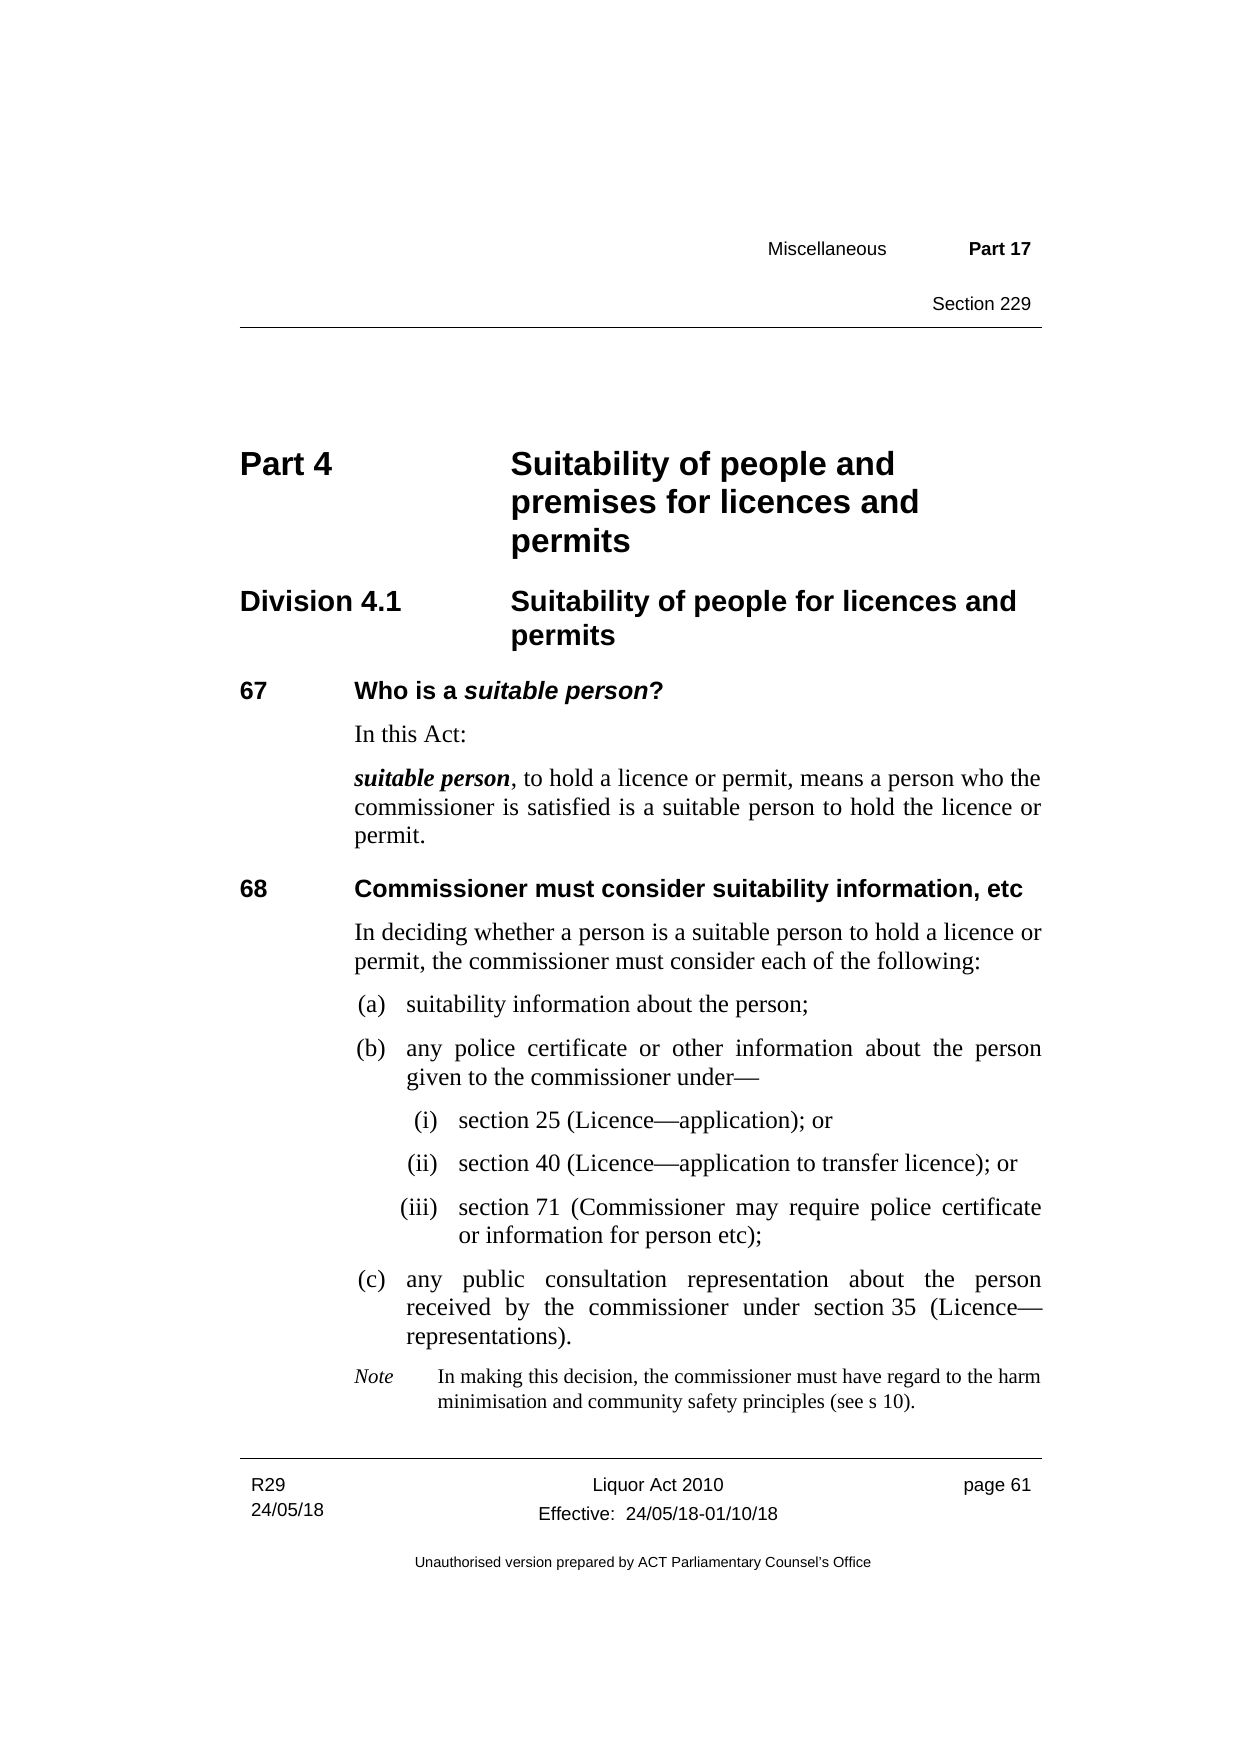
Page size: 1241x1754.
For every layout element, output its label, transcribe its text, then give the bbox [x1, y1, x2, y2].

text (ii) section 40 (Licence—application to transfer licence); or [239, 1148, 1042, 1177]
text Note In making this decision, the commissioner must have regard to the harm minimisation and community safety principles (see s 10). [354, 1364, 1042, 1413]
text In this Act: [354, 719, 1042, 748]
text Division 4.1 Suitability of people for licences and permits [239, 584, 1042, 651]
text 68 Commissioner must consider suitability information, etc [239, 874, 1042, 903]
text 67 Who is a suitable person? [239, 676, 1042, 705]
text (iii) section 71 (Commissioner may require police certificate or information for person etc); [239, 1192, 1042, 1249]
text In deciding whether a person is a suitable person to hold a licence or permit, the commissioner must consider each of the following: [354, 917, 1042, 975]
text (b) any police certificate or other information about the person given to the commissioner under— [239, 1033, 1042, 1090]
text Part 4 Suitability of people and premises for licences and permits [239, 444, 1042, 559]
text suitable person, to hold a licence or permit, means a person who the commissioner is satisfied is a suitable person to hold the licence or permit. [354, 763, 1042, 849]
text (a) suitability information about the person; [239, 989, 1042, 1018]
text (c) any public consultation representation about the person received by the commissioner under section 35 (Licence—representations). [239, 1264, 1042, 1350]
text (i) section 25 (Licence—application); or [239, 1105, 1042, 1134]
